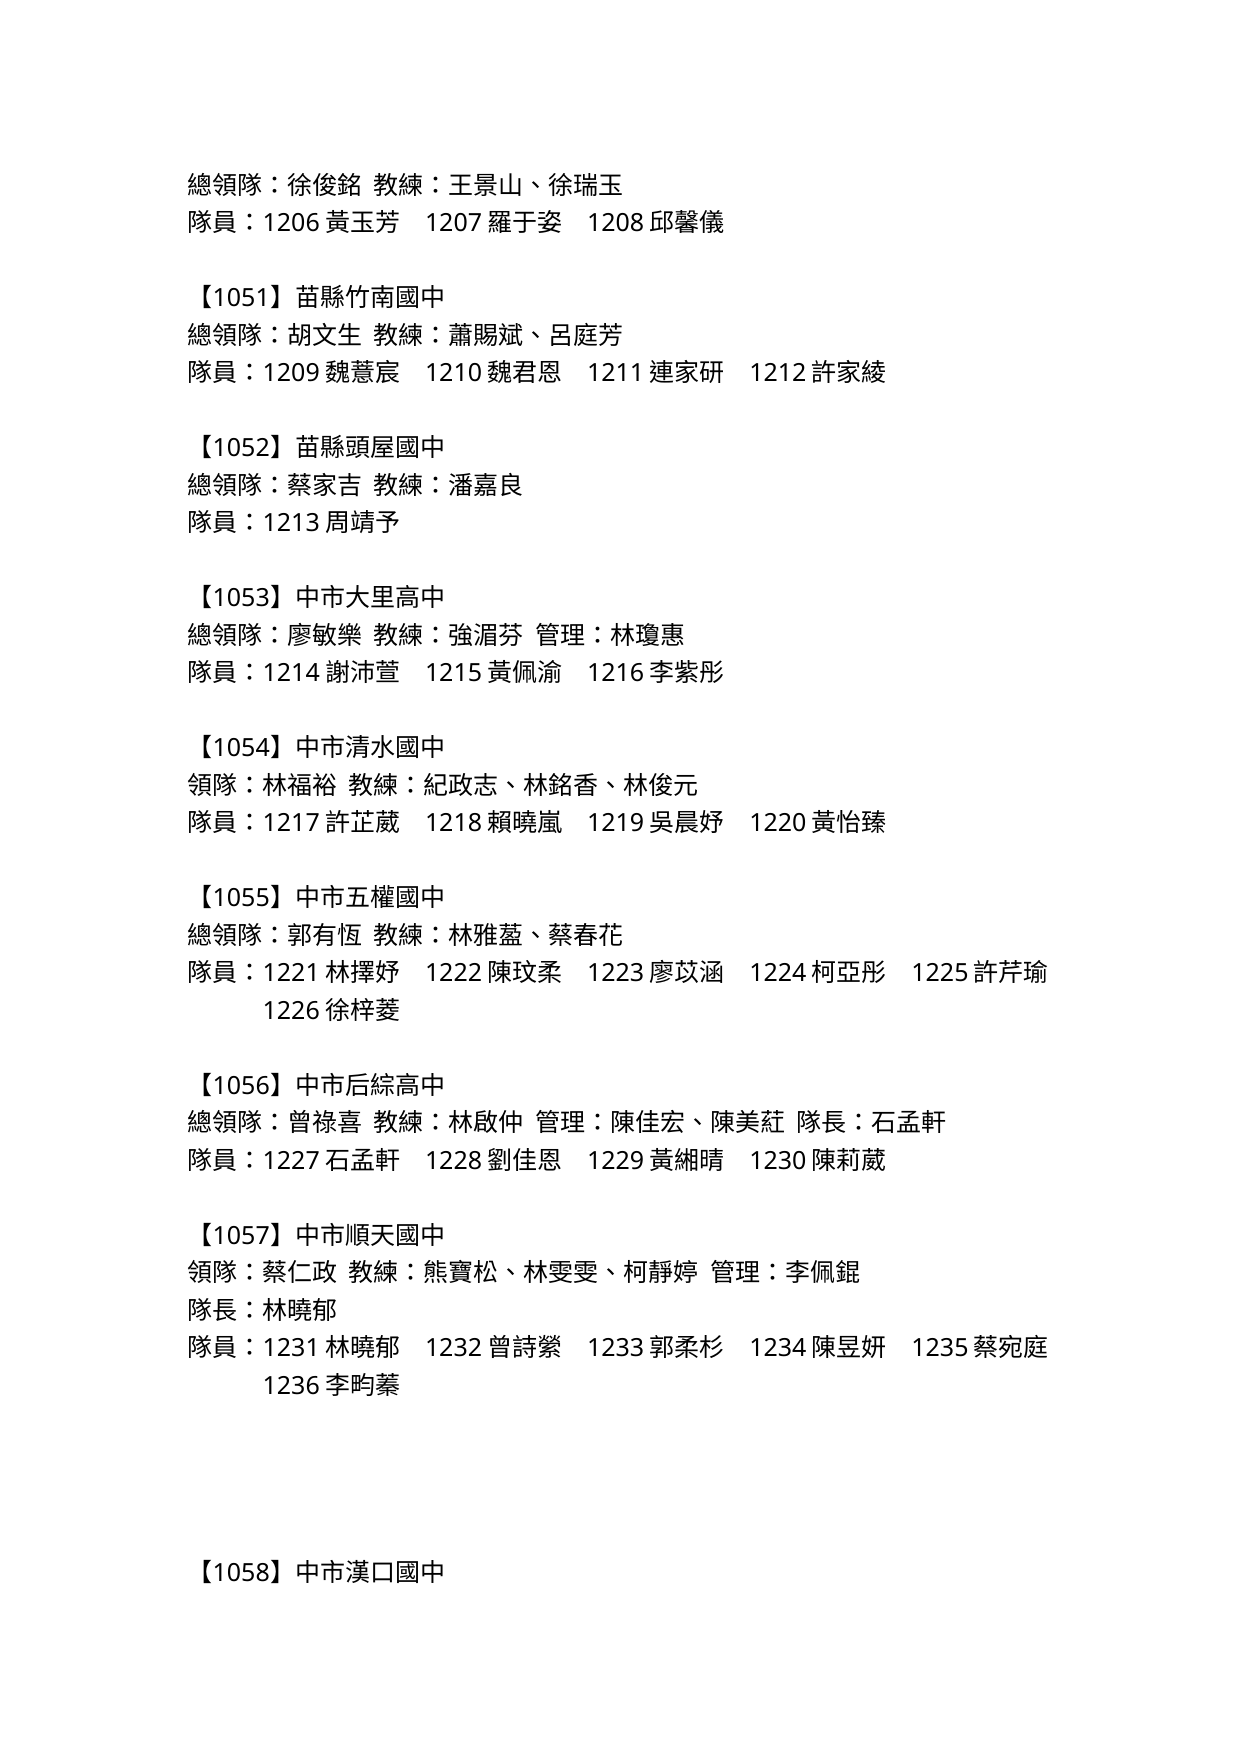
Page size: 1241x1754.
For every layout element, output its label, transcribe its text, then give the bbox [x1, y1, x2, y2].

text 總領隊：蔡家吉 教練：潘嘉良 [187, 464, 1053, 502]
text 總領隊：徐俊銘 教練：王景山、徐瑞玉 [187, 164, 1053, 202]
text 領隊：蔡仁政 教練：熊寶松、林雯雯、柯靜婷 管理：李佩錕 [187, 1252, 1053, 1289]
text 隊員：1209魏薏宸 1210魏君恩 1211連家研 1212許家綾 [187, 352, 1053, 389]
text 隊員：1231林曉郁 1232曾詩縈 1233郭柔杉 1234陳昱妍 1235蔡宛庭 1236李畇蓁 [187, 1327, 1053, 1402]
text 隊長：林曉郁 [187, 1289, 1053, 1327]
text 【1057】中市順天國中 [187, 1214, 1053, 1252]
text 總領隊：廖敏樂 教練：強湄芬 管理：林瓊惠 [187, 614, 1053, 652]
text 【1053】中市大里高中 [187, 577, 1053, 614]
text 領隊：林福裕 教練：紀政志、林銘香、林俊元 [187, 764, 1053, 802]
text 總領隊：胡文生 教練：蕭賜斌、呂庭芳 [187, 314, 1053, 352]
text 【1055】中市五權國中 [187, 877, 1053, 914]
text 隊員：1214謝沛萱 1215黃佩渝 1216李紫彤 [187, 652, 1053, 689]
text 【1052】苗縣頭屋國中 [187, 427, 1053, 464]
text 【1056】中市后綜高中 [187, 1064, 1053, 1102]
text 隊員：1217許芷葳 1218賴曉嵐 1219吳晨妤 1220黃怡臻 [187, 802, 1053, 839]
text 總領隊：曾祿喜 教練：林啟仲 管理：陳佳宏、陳美葒 隊長：石孟軒 [187, 1102, 1053, 1139]
text 隊員：1227石孟軒 1228劉佳恩 1229黃緗晴 1230陳莉葳 [187, 1139, 1053, 1177]
text 隊員：1206黃玉芳 1207羅于姿 1208邱馨儀 [187, 202, 1053, 239]
text 隊員：1221林擇妤 1222陳玟柔 1223廖苡涵 1224柯亞彤 1225許芹瑜 1226徐梓菱 [187, 952, 1053, 1027]
text 【1051】苗縣竹南國中 [187, 277, 1053, 314]
text 總領隊：郭有恆 教練：林雅萾、蔡春花 [187, 914, 1053, 952]
text 【1054】中市清水國中 [187, 727, 1053, 764]
text 隊員：1213周靖予 [187, 502, 1053, 539]
text 【1058】中市漢口國中 [187, 1552, 1053, 1589]
